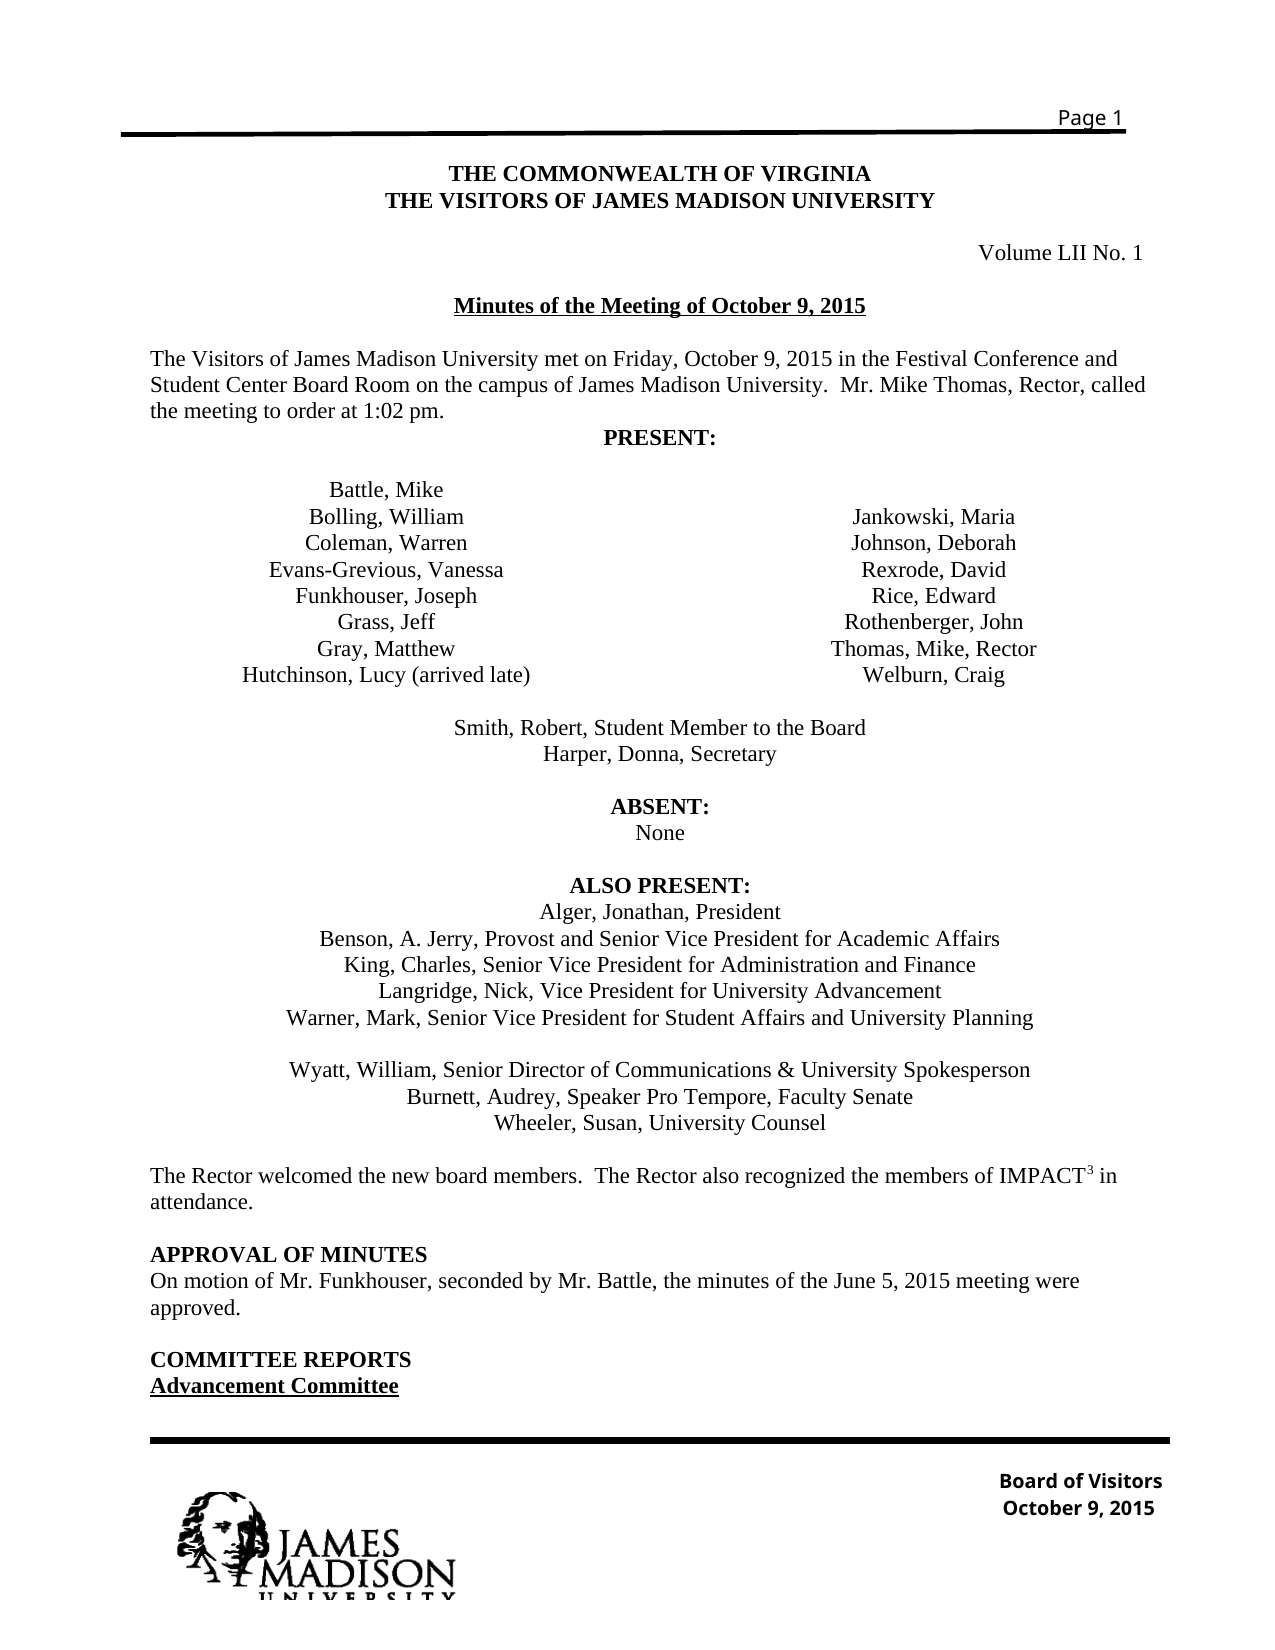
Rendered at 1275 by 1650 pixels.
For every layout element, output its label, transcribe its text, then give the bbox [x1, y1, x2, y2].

text The Visitors of James Madison University met on Friday, October 9, 2015 in the Festival Conference and Student Center Board Room on the campus of James Madison University. Mr. Mike Thomas, Rector, called the meeting to order at 1:02 pm. [150, 345, 1170, 424]
text Wheeler, Susan, University Counsel [150, 1109, 1170, 1135]
text Thomas, Mike, Rector [697, 635, 1170, 661]
text Harper, Donna, Secretary [150, 740, 1170, 766]
text Volume LII No. 1 [600, 239, 1170, 266]
text Evans-Grevious, Vanessa [150, 556, 622, 582]
text None [150, 819, 1170, 846]
text King, Charles, Senior Vice President for Administration and Finance [150, 951, 1170, 977]
picture [177, 1492, 457, 1600]
text Warner, Mark, Senior Vice President for Student Affairs and University Planning [150, 1004, 1170, 1030]
text Rexrode, David [697, 556, 1170, 582]
text Smith, Robert, Student Member to the Board [150, 714, 1170, 740]
text Langridge, Nick, Vice President for University Advancement [150, 977, 1170, 1004]
text PRESENT: [150, 424, 1170, 450]
text The Rector welcomed the new board members. The Rector also recognized the members of IMPACT3 in attendance. [150, 1162, 1170, 1214]
text Wyatt, William, Senior Director of Communications & University Spokesperson [150, 1056, 1170, 1083]
text Coleman, Warren [150, 529, 622, 556]
text Minutes of the Meeting of October 9, 2015 [150, 292, 1170, 318]
text Johnson, Deborah [697, 529, 1170, 556]
text Funkhouser, Joseph [150, 582, 622, 608]
text Burnett, Audrey, Speaker Pro Tempore, Faculty Senate [150, 1083, 1170, 1109]
text Rothenberger, John [697, 608, 1170, 635]
text ALSO PRESENT: [150, 872, 1170, 898]
text Hutchinson, Lucy (arrived late) [150, 661, 622, 687]
text Bolling, William [150, 503, 622, 529]
text Welburn, Craig [697, 661, 1170, 687]
text Advancement Committee [150, 1373, 1170, 1399]
text Gray, Matthew [150, 635, 622, 661]
text Grass, Jeff [150, 608, 622, 635]
title THE COMMONWEALTH OF VIRGINIA [150, 160, 1170, 187]
text Jankowski, Maria [697, 503, 1170, 529]
text Rice, Edward [697, 582, 1170, 608]
text APPROVAL OF MINUTES [150, 1241, 1170, 1267]
text COMMITTEE REPORTS [150, 1346, 1170, 1373]
text Alger, Jonathan, President [150, 898, 1170, 924]
subtitle THE VISITORS OF JAMES MADISON UNIVERSITY [150, 187, 1170, 213]
text On motion of Mr. Funkhouser, seconded by Mr. Battle, the minutes of the June 5, 2015 meeting were approved. [150, 1267, 1170, 1320]
text Benson, A. Jerry, Provost and Senior Vice President for Academic Affairs [150, 924, 1170, 951]
text ABSENT: [150, 793, 1170, 819]
text Battle, Mike [150, 477, 622, 503]
